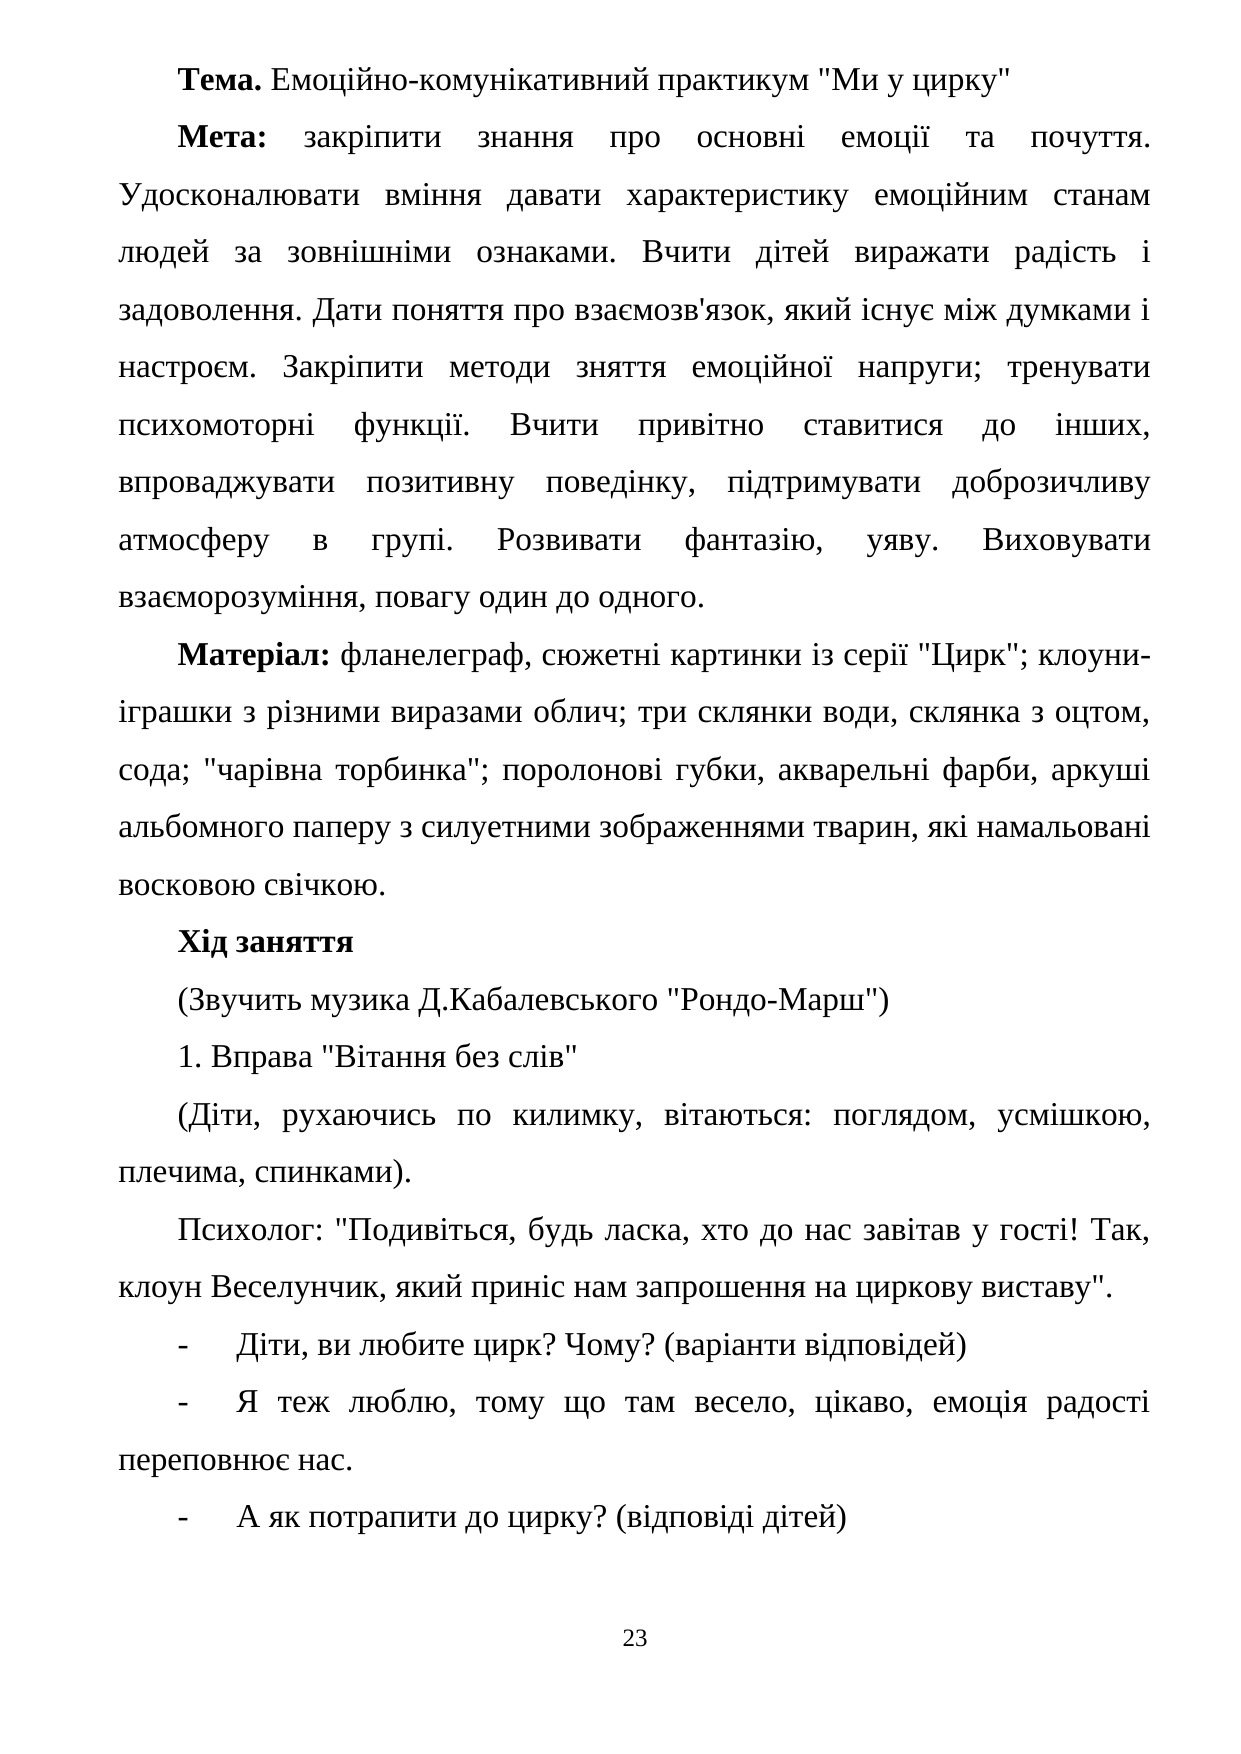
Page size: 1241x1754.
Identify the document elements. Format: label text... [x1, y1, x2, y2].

text Хід заняття [118, 922, 1152, 960]
text (Звучить музика Д.Кабалевського "Рондо-Марш") [118, 979, 1152, 1017]
text Мета: закріпити знання про основні емоції та почуття. Удосконалювати вміння давати характеристику емоційним станам людей за зовнішніми ознаками. Вчити дітей виражати радість і задоволення. Дати поняття про взаємозв'язок, який існує між думками і настроєм. Закріпити методи зняття емоційної напруги; тренувати психомоторні функції. Вчити привітно ставитися до інших, впроваджувати позитивну поведінку, підтримувати доброзичливу атмосферу в групі. Розвивати фантазію, уяву. Виховувати взаєморозуміння, повагу один до одного. [118, 117, 1152, 615]
text Психолог: "Подивіться, будь ласка, хто до нас завітав у гості! Так, клоун Веселунчик, який приніс нам запрошення на циркову виставу". [118, 1209, 1152, 1305]
text 1. Вправа "Вітання без слів" [118, 1037, 1152, 1075]
list Я теж люблю, тому що там весело, цікаво, емоція радості переповнює нас. [118, 1382, 1152, 1477]
text Матеріал: фланелеграф, сюжетні картинки із серії "Цирк"; клоуни-іграшки з різними виразами облич; три склянки води, склянка з оцтом, сода; "чарівна торбинка"; поролонові губки, акварельні фарби, аркуші альбомного паперу з силуетними зображеннями тварин, які намальовані восковою свічкою. [118, 634, 1152, 902]
text Тема. Емоційно-комунікативний практикум "Ми у цирку" [118, 59, 1152, 97]
text (Діти, рухаючись по килимку, вітаються: поглядом, усмішкою, плечима, спинками). [118, 1094, 1152, 1190]
list Діти, ви любите цирк? Чому? (варіанти відповідей) [118, 1324, 1152, 1362]
list А як потрапити до цирку? (відповіді дітей) [118, 1497, 1152, 1535]
